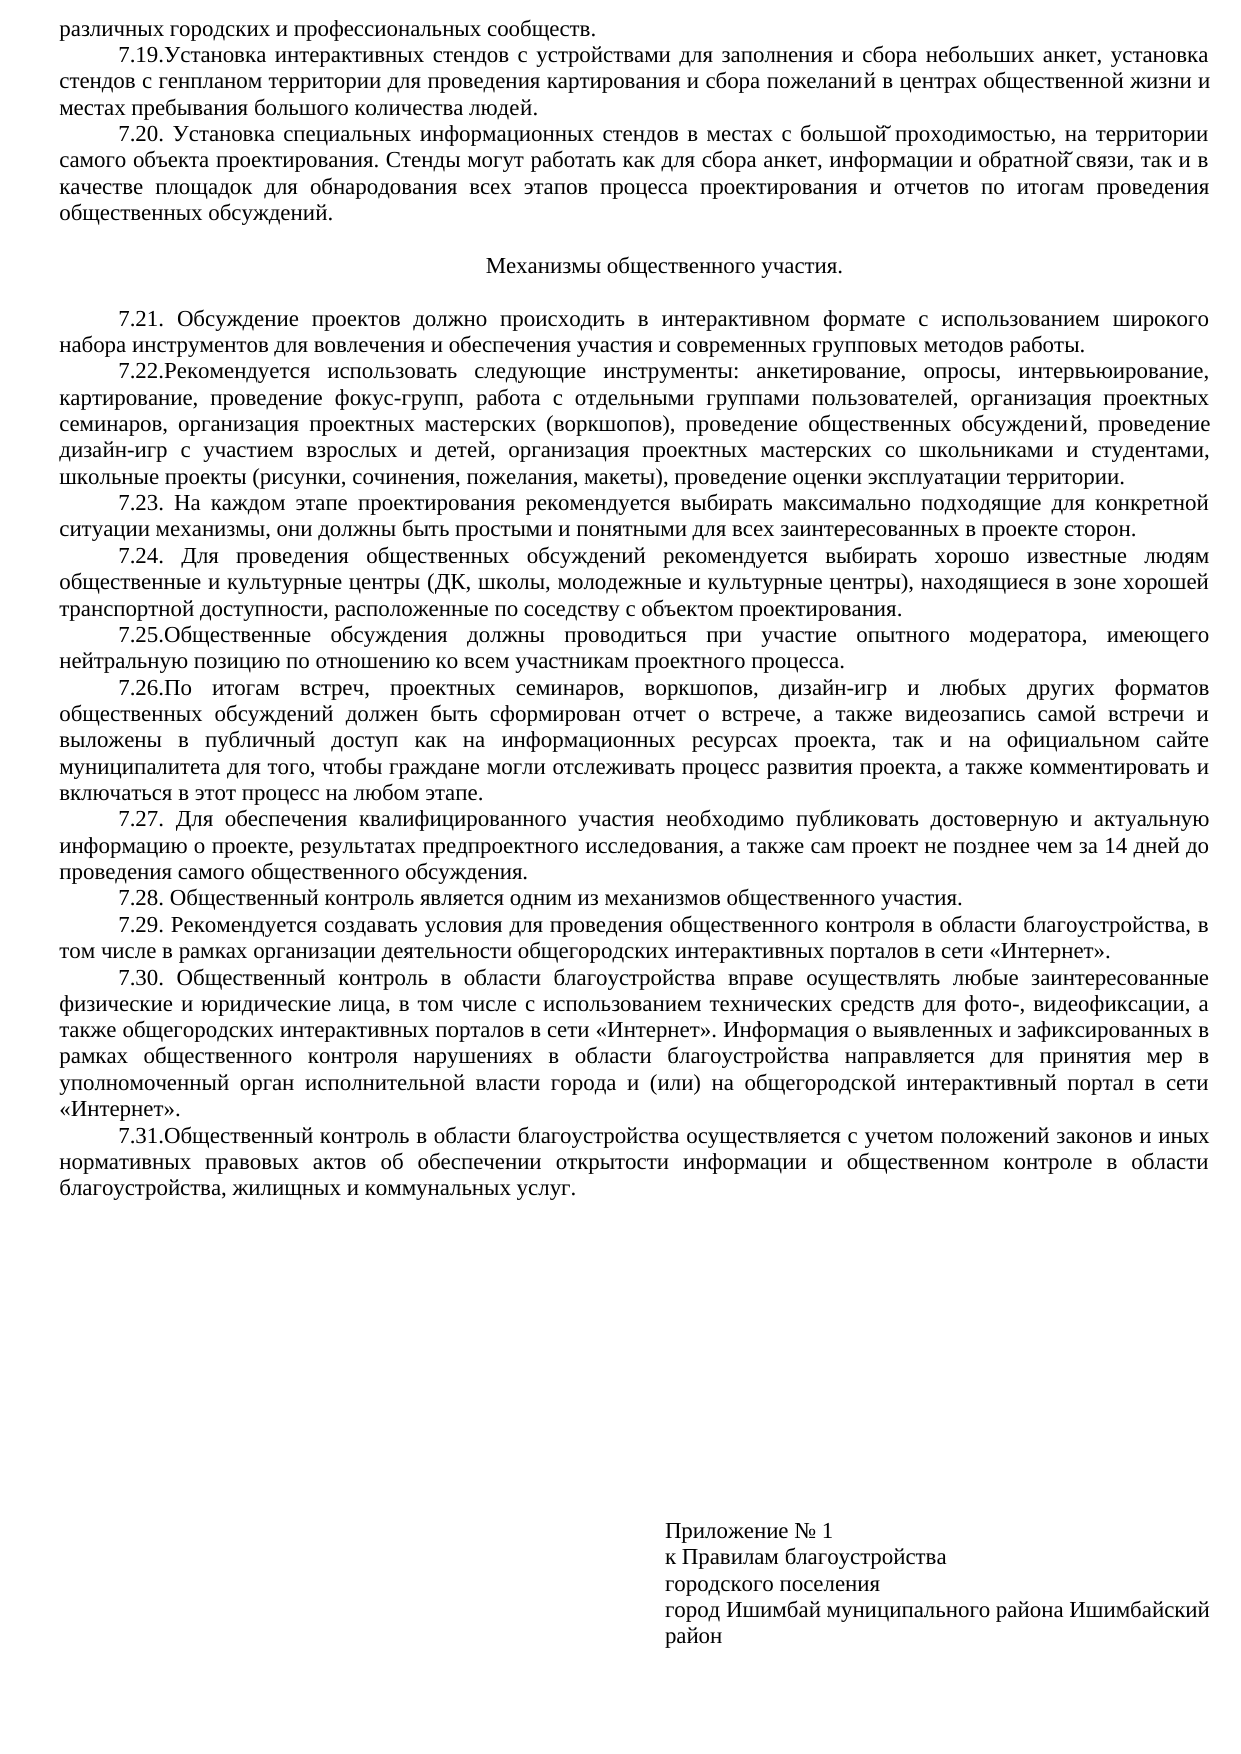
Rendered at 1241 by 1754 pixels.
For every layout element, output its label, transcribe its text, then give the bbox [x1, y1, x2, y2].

text город Ишимбай муниципального района Ишимбайский район [665, 1596, 1211, 1649]
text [59, 15, 1211, 41]
text городского поселения [665, 1570, 1211, 1596]
text 7.29. Рекомендуется создавать условия для проведения общественного контроля в области благоустройства, в том числе в рамках организации деятельности общегородских интерактивных порталов в сети «Интернет». [59, 911, 1211, 963]
text 7.25.Общественные обсуждения должны проводиться при участие опытного модератора, имеющего нейтральную позицию по отношению ко всем участникам проектного процесса. [59, 621, 1211, 674]
text Механизмы общественного участия. [118, 252, 1211, 278]
text 7.22.Рекомендуется использовать следующие инструменты: анкетирование, опросы, интервьюирование, картирование, проведение фокус-групп, работа с отдельными группами пользователей, организация проектных семинаров, организация проектных мастерских (воркшопов), проведение общественных обсуждений, проведение дизайн-игр с участием взрослых и детей, организация проектных мастерских со школьниками и студентами, школьные проекты (рисунки, сочинения, пожелания, макеты), проведение оценки эксплуатации территории. [59, 357, 1211, 489]
text 7.19.Установка интерактивных стендов с устройствами для заполнения и сбора небольших анкет, установка стендов с генпланом территории для проведения картирования и сбора пожеланий в центрах общественной жизни и местах пребывания большого количества людей. [59, 41, 1211, 120]
text 7.27. Для обеспечения квалифицированного участия необходимо публиковать достоверную и актуальную информацию о проекте, результатах предпроектного исследования, а также сам проект не позднее чем за 14 дней до проведения самого общественного обсуждения. [59, 805, 1211, 884]
text 7.21. Обсуждение проектов должно происходить в интерактивном формате с использованием широкого набора инструментов для вовлечения и обеспечения участия и современных групповых методов работы. [59, 305, 1211, 357]
text к Правилам благоустройства [59, 1543, 1211, 1570]
text 7.23. На каждом этапе проектирования рекомендуется выбирать максимально подходящие для конкретной ситуации механизмы, они должны быть простыми и понятными для всех заинтересованных в проекте сторон. [59, 489, 1211, 542]
text 7.31.Общественный контроль в области благоустройства осуществляется с учетом положений законов и иных нормативных правовых актов об обеспечении открытости информации и общественном контроле в области благоустройства, жилищных и коммунальных услуг. [59, 1122, 1211, 1201]
text 7.24. Для проведения общественных обсуждений рекомендуется выбирать хорошо известные людям общественные и культурные центры (ДК, школы, молодежные и культурные центры), находящиеся в зоне хорошей транспортной доступности, расположенные по соседству с объектом проектирования. [59, 542, 1211, 621]
text 7.28. Общественный контроль является одним из механизмов общественного участия. [59, 884, 1211, 911]
text 7.30. Общественный контроль в области благоустройства вправе осуществлять любые заинтересованные физические и юридические лица, в том числе с использованием технических средств для фото-, видеофиксации, а также общегородских интерактивных порталов в сети «Интернет». Информация о выявленных и зафиксированных в рамках общественного контроля нарушениях в области благоустройства направляется для принятия мер в уполномоченный орган исполнительной власти города и (или) на общегородской интерактивный портал в сети «Интернет». [59, 963, 1211, 1122]
text Приложение № 1 [59, 1517, 1211, 1543]
text 7.20. Установка специальных информационных стендов в местах с большой̆ проходимостью, на территории самого объекта проектирования. Стенды могут работать как для сбора анкет, информации и обратной̆ связи, так и в качестве площадок для обнародования всех этапов процесса проектирования и отчетов по итогам проведения общественных обсуждений. [59, 120, 1211, 226]
text 7.26.По итогам встреч, проектных семинаров, воркшопов, дизайн-игр и любых других форматов общественных обсуждений должен быть сформирован отчет о встрече, а также видеозапись самой встречи и выложены в публичный доступ как на информационных ресурсах проекта, так и на официальном сайте муниципалитета для того, чтобы граждане могли отслеживать процесс развития проекта, а также комментировать и включаться в этот процесс на любом этапе. [59, 674, 1211, 805]
